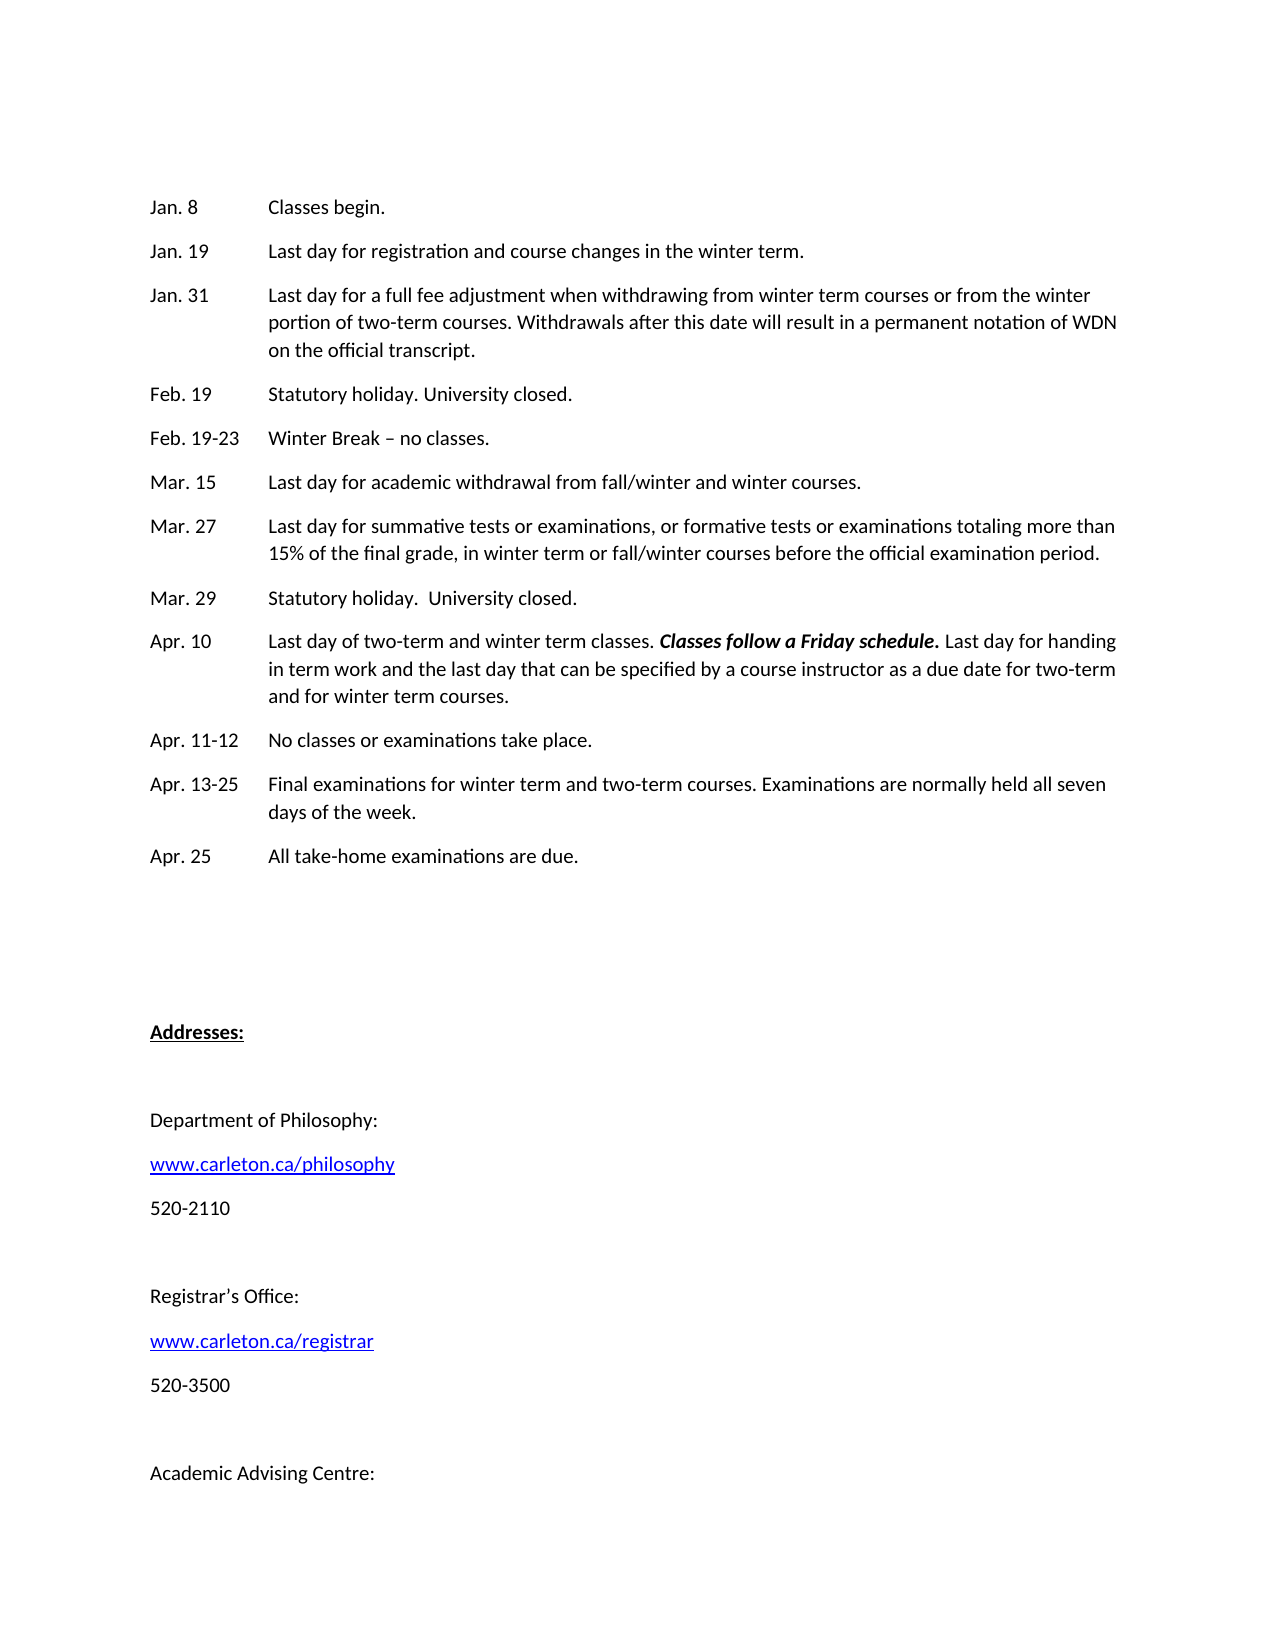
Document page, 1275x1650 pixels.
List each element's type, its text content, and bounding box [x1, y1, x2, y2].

text Jan. 31 Last day for a full fee adjustment when withdrawing from winter term courses or from the winter portion of two-term courses. Withdrawals after this date will result in a permanent notation of WDN on the official transcript. [150, 282, 1125, 362]
text 520-3500 [150, 1372, 1125, 1397]
text Feb. 19 Statutory holiday. University closed. [150, 381, 1125, 406]
text Mar. 15 Last day for academic withdrawal from fall/winter and winter courses. [150, 469, 1125, 494]
text Apr. 13-25 Final examinations for winter term and two-term courses. Examinations are normally held all seven days of the week. [150, 772, 1125, 824]
text Apr. 11-12 No classes or examinations take place. [150, 728, 1125, 753]
text Jan. 8 Classes begin. [150, 194, 1125, 219]
text Academic Advising Centre: [150, 1460, 1125, 1485]
text Mar. 27 Last day for summative tests or examinations, or formative tests or examinations totaling more than 15% of the final grade, in winter term or fall/winter courses before the official examination period. [150, 513, 1125, 566]
text Apr. 25 All take-home examinations are due. [150, 843, 1125, 868]
text Department of Philosophy: [150, 1107, 1125, 1133]
text Jan. 19 Last day for registration and course changes in the winter term. [150, 238, 1125, 263]
text Addresses: [150, 1019, 1125, 1045]
text Registrar’s Office: [150, 1284, 1125, 1309]
text Apr. 10 Last day of two-term and winter term classes. Classes follow a Friday schedule. Last day for handing in term work and the last day that can be specified by a course instructor as a due date for two-term and for winter term courses. [150, 629, 1125, 709]
text www.carleton.ca/registrar [150, 1328, 1125, 1353]
text 520-2110 [150, 1196, 1125, 1221]
text Feb. 19-23 Winter Break – no classes. [150, 425, 1125, 451]
text www.carleton.ca/philosophy [150, 1152, 1125, 1177]
text Mar. 29 Statutory holiday. University closed. [150, 585, 1125, 610]
